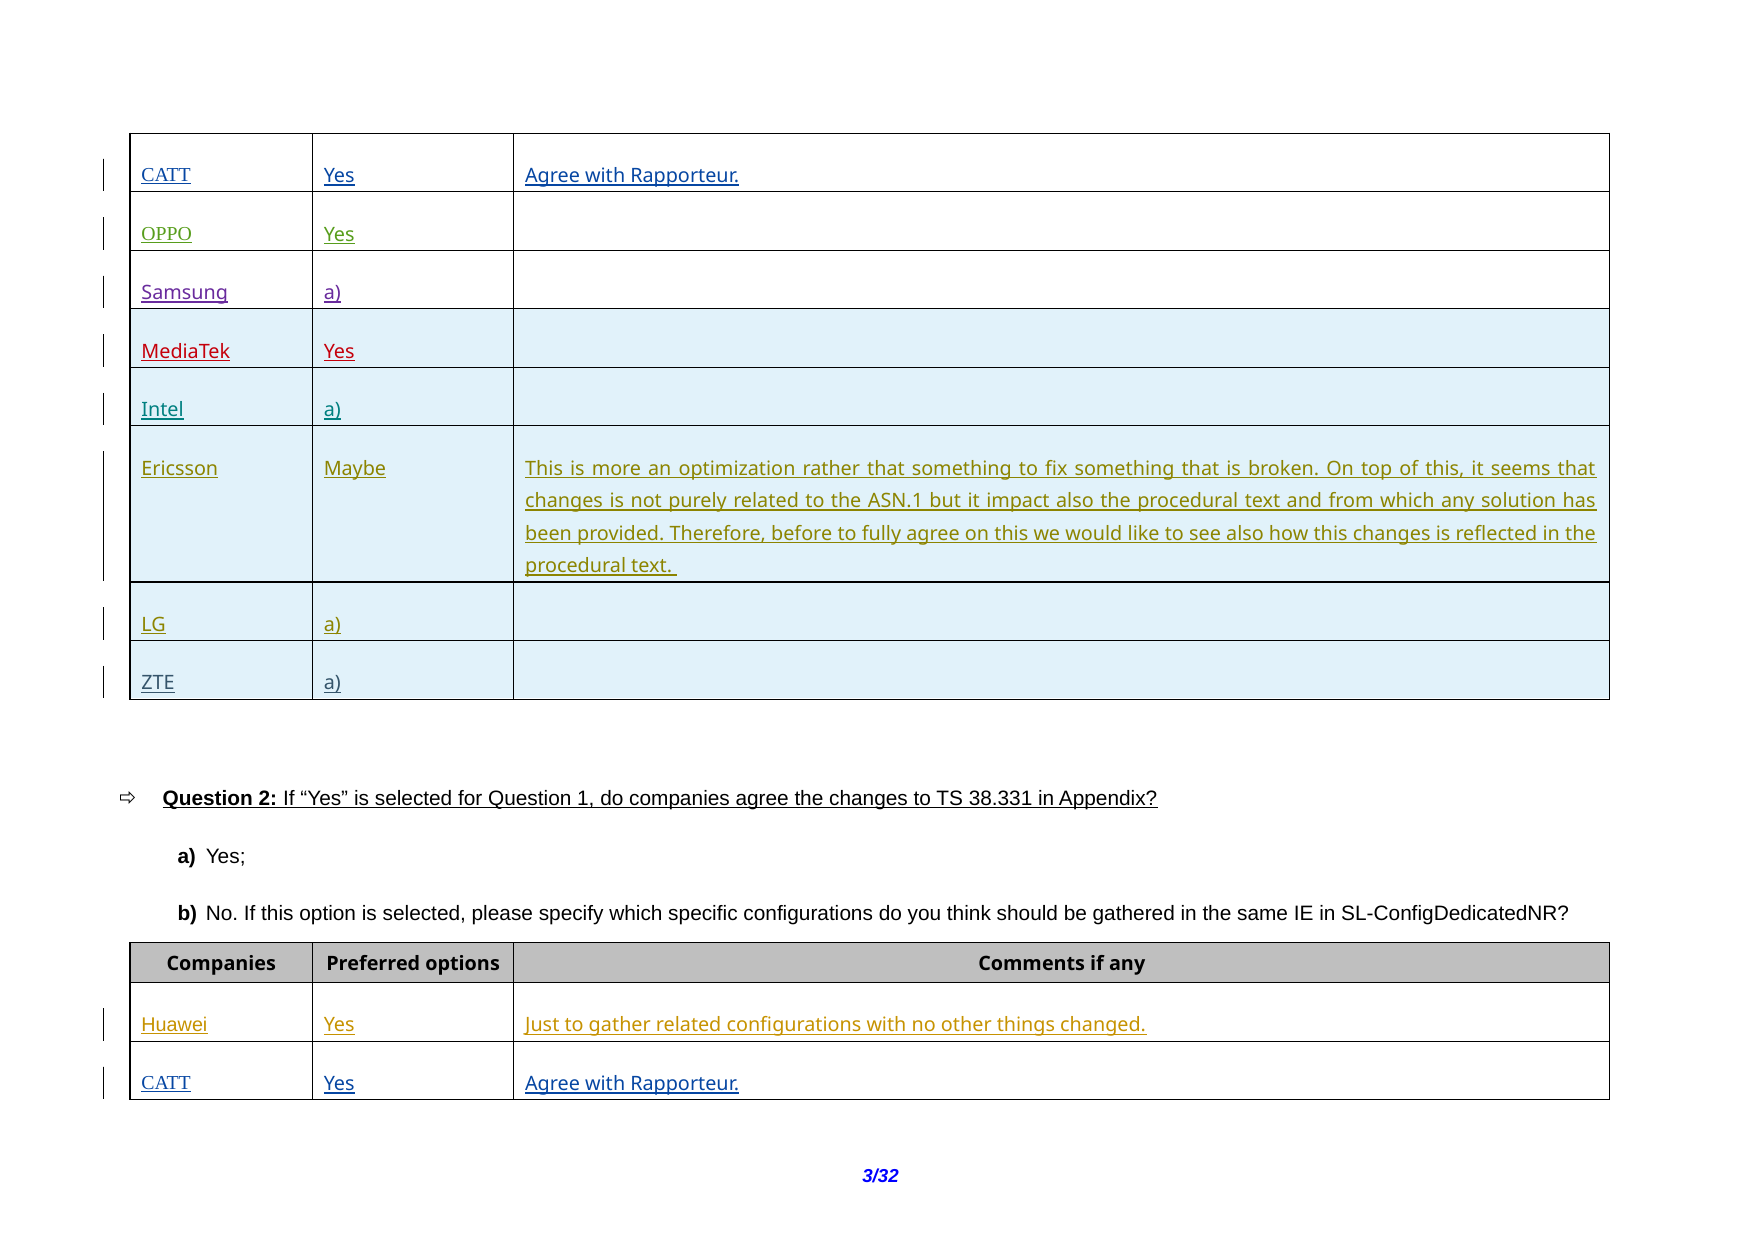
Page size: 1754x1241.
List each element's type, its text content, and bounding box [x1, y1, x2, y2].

table_cell [131, 1042, 312, 1099]
list Yes; [177, 839, 1609, 872]
table_cell [313, 251, 513, 308]
table_cell [313, 1042, 513, 1099]
table_cell [131, 251, 312, 308]
list Question 2: If “Yes” is selected for Question 1, do companies agree the changes to TS 38.331 in Appendix? [118, 782, 1609, 814]
table_cell [313, 192, 513, 250]
list No. If this option is selected, please specify which specific configurations do you think should be gathered in the same IE in SL-ConfigDedicatedNR? [177, 897, 1609, 929]
table_header Preferred options [313, 943, 513, 982]
table_cell [313, 134, 513, 191]
table_cell [514, 134, 1609, 191]
table_cell [131, 983, 312, 1041]
table_cell [131, 134, 312, 191]
table_cell [514, 251, 1609, 308]
table_cell [514, 983, 1609, 1041]
table_cell [131, 192, 312, 250]
table_cell [514, 1042, 1609, 1099]
table_header Comments if any [514, 943, 1609, 982]
table_header Companies [131, 943, 312, 982]
table_cell [313, 983, 513, 1041]
table_cell [514, 192, 1609, 250]
